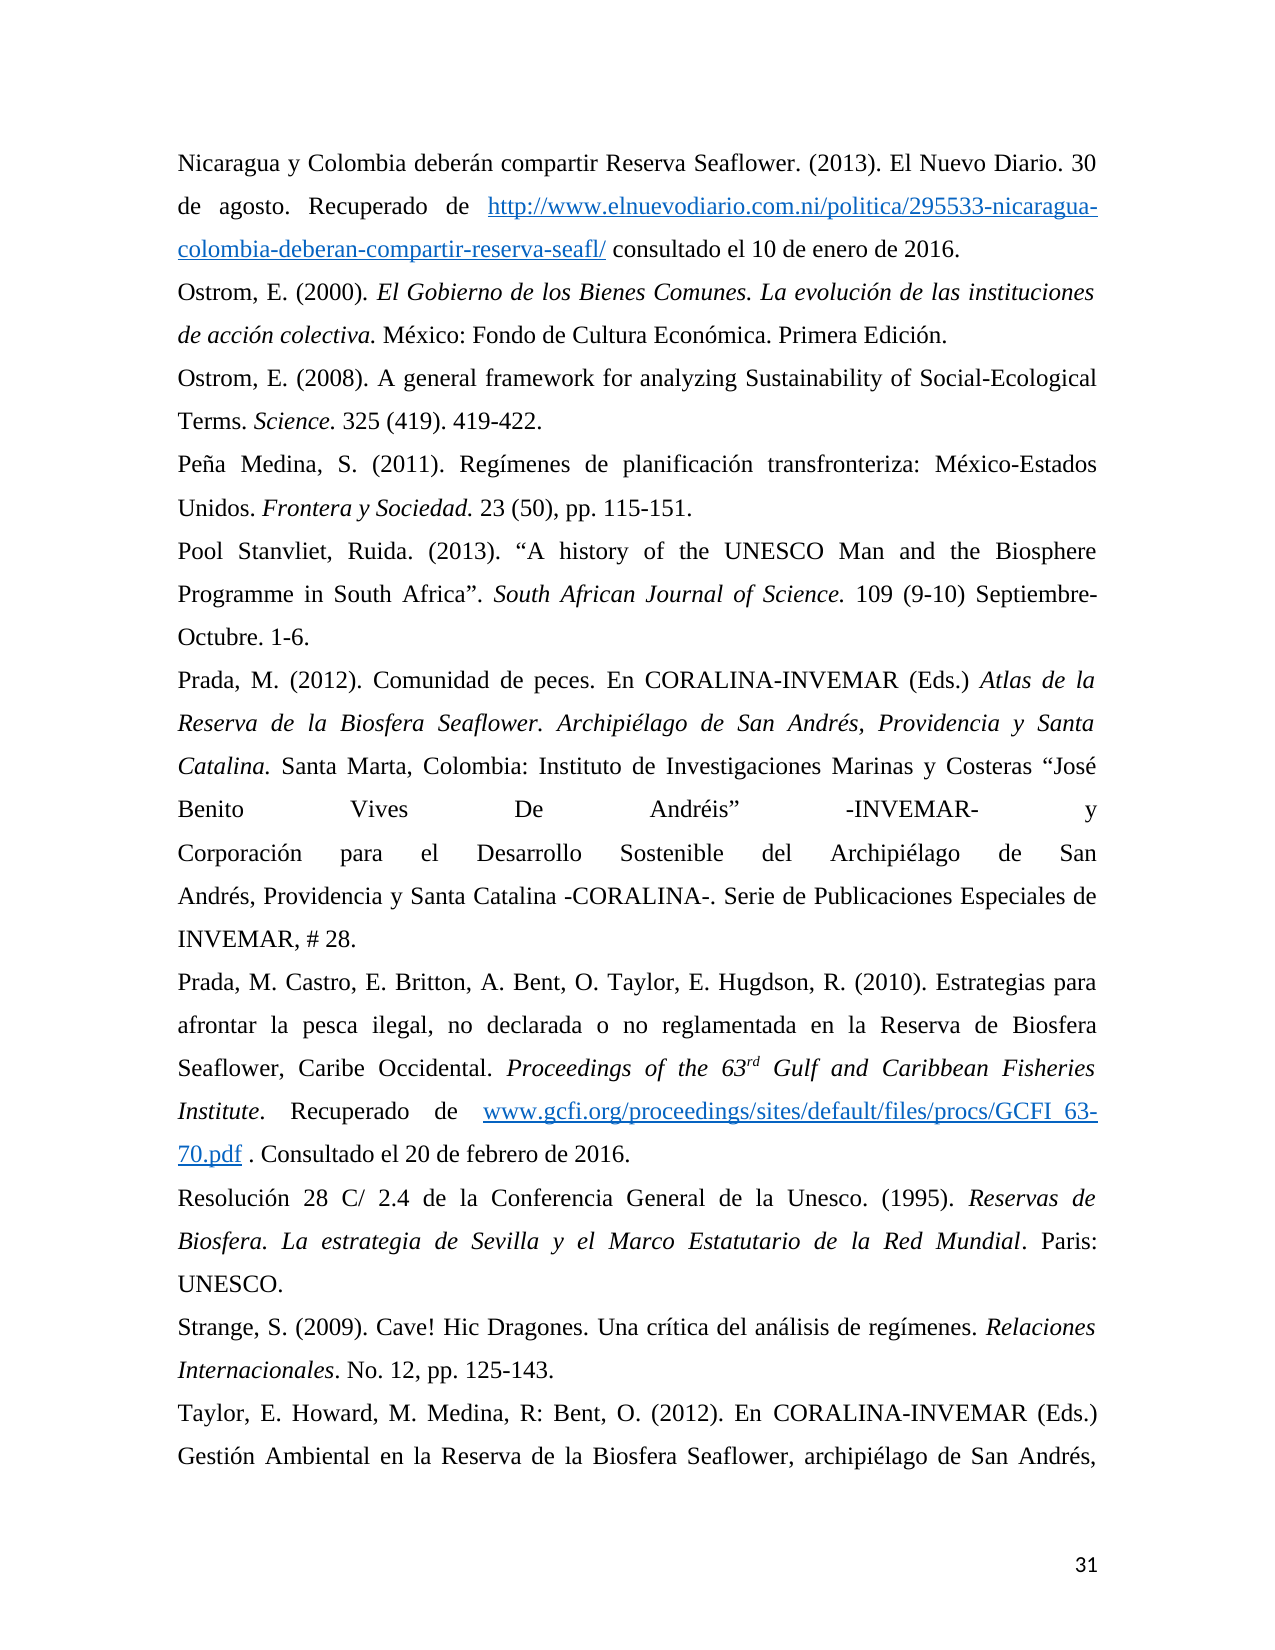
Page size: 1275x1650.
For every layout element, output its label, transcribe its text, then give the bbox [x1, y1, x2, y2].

text Strange, S. (2009). Cave! Hic Dragones. Una crítica del análisis de regímenes. Relaciones Internacionales. No. 12, pp. 125-143. [177, 1312, 1098, 1384]
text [177, 1398, 1098, 1470]
text Prada, M. Castro, E. Britton, A. Bent, O. Taylor, E. Hugdson, R. (2010). Estrategias para afrontar la pesca ilegal, no declarada o no reglamentada en la Reserva de Biosfera Seaflower, Caribe Occidental. Proceedings of the 63rd Gulf and Caribbean Fisheries Institute. Recuperado de www.gcfi.org/proceedings/sites/default/files/procs/GCFI_63-70.pdf . Consultado el 20 de febrero de 2016. [177, 967, 1098, 1168]
text Pool Stanvliet, Ruida. (2013). “A history of the UNESCO Man and the Biosphere Programme in South Africa”. South African Journal of Science. 109 (9-10) Septiembre-Octubre. 1-6. [177, 536, 1098, 651]
text Ostrom, E. (2000). El Gobierno de los Bienes Comunes. La evolución de las instituciones de acción colectiva. México: Fondo de Cultura Económica. Primera Edición. [177, 277, 1098, 349]
text Peña Medina, S. (2011). Regímenes de planificación transfronteriza: México-Estados Unidos. Frontera y Sociedad. 23 (50), pp. 115-151. [177, 449, 1098, 521]
text Nicaragua y Colombia deberán compartir Reserva Seaflower. (2013). El Nuevo Diario. 30 de agosto. Recuperado de http://www.elnuevodiario.com.ni/politica/295533-nicaragua-colombia-deberan-compartir-reserva-seafl/ consultado el 10 de enero de 2016. [177, 148, 1098, 263]
text Ostrom, E. (2008). A general framework for analyzing Sustainability of Social-Ecological Terms. Science. 325 (419). 419-422. [177, 363, 1098, 435]
text Prada, M. (2012). Comunidad de peces. En CORALINA-INVEMAR (Eds.) Atlas de la Reserva de la Biosfera Seaflower. Archipiélago de San Andrés, Providencia y Santa Catalina. Santa Marta, Colombia: Instituto de Investigaciones Marinas y Costeras “José Benito Vives De Andréis” -INVEMAR- y Corporación para el Desarrollo Sostenible del Archipiélago de San Andrés, Providencia y Santa Catalina -CORALINA-. Serie de Publicaciones Especiales de INVEMAR, # 28. [177, 665, 1098, 953]
text Resolución 28 C/ 2.4 de la Conferencia General de la Unesco. (1995). Reservas de Biosfera. La estrategia de Sevilla y el Marco Estatutario de la Red Mundial. Paris: UNESCO. [177, 1183, 1098, 1298]
